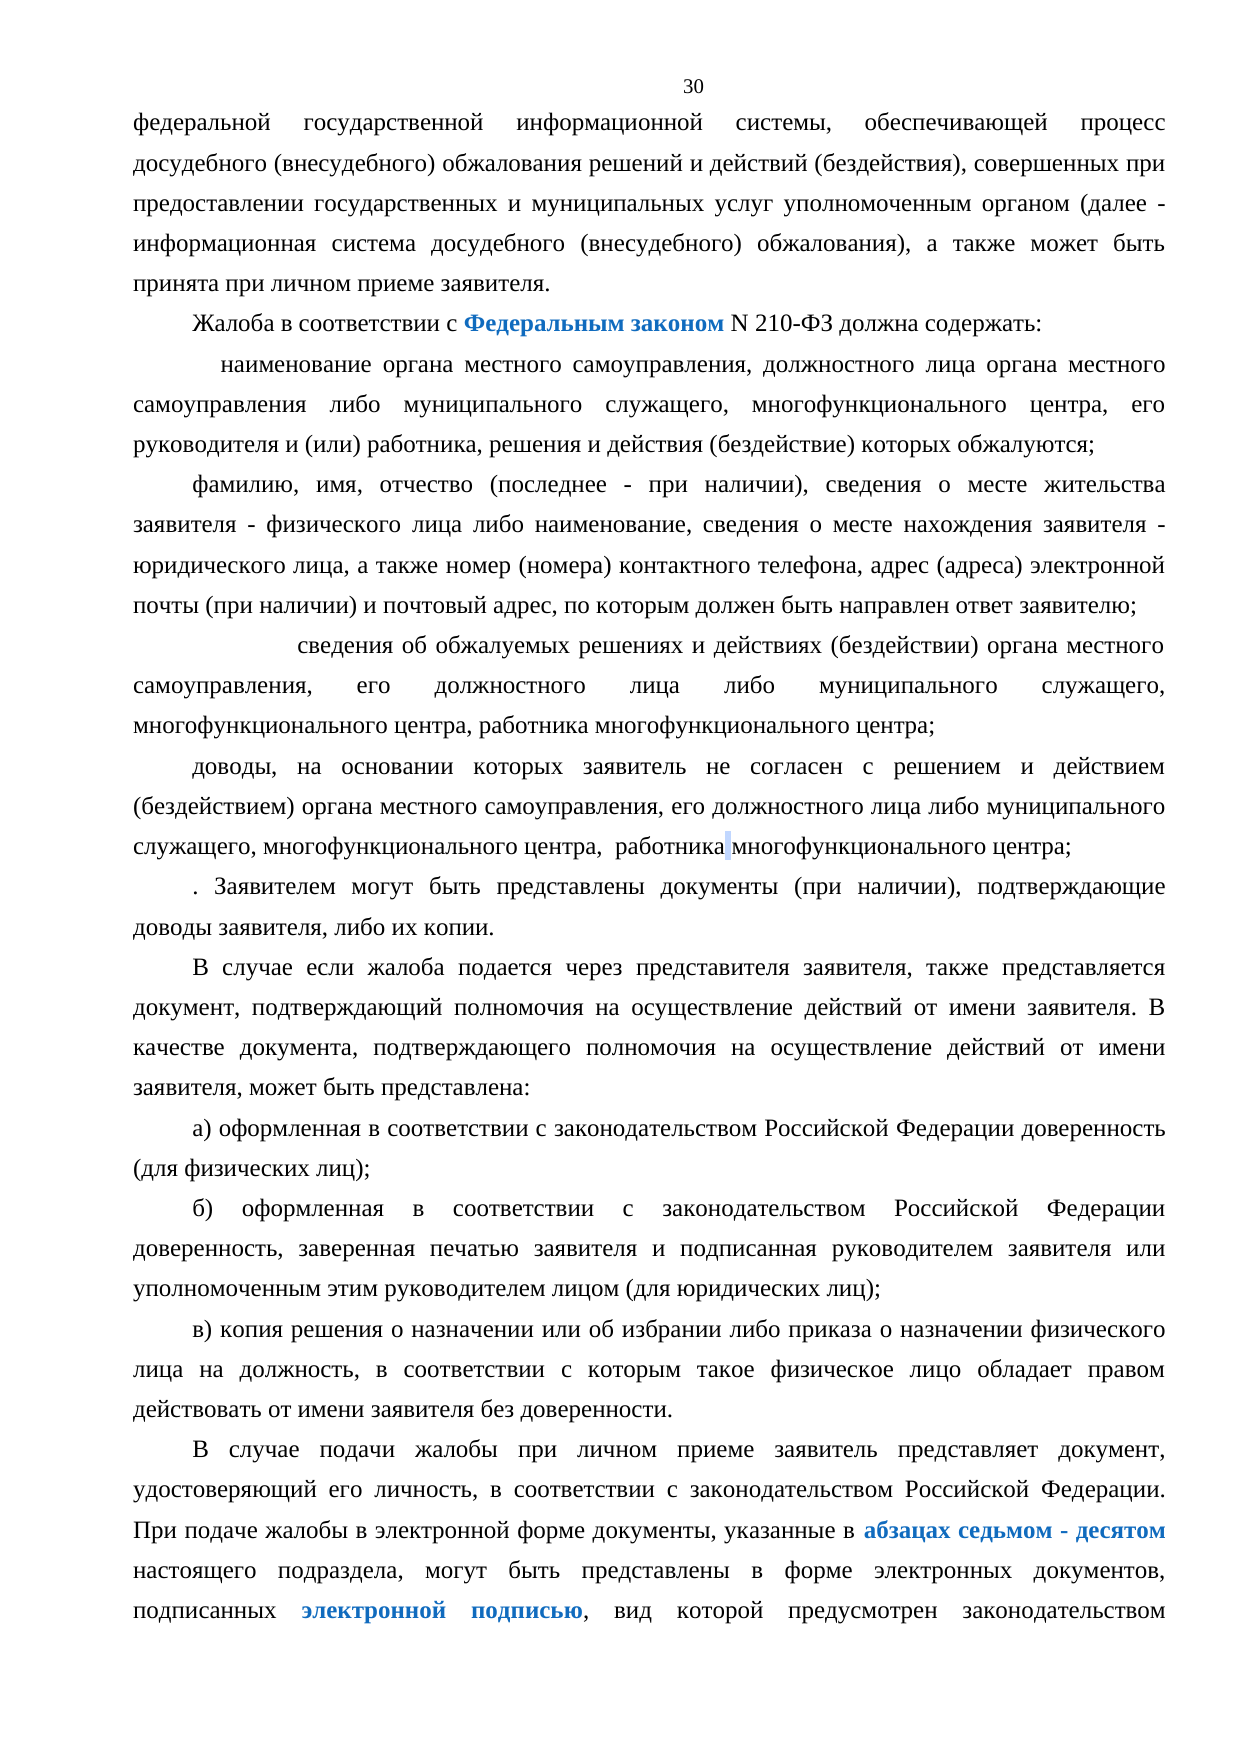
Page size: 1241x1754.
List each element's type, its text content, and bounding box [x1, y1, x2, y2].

text фамилию, имя, отчество (последнее - при наличии), сведения о месте жительства заявителя - физического лица либо наименование, сведения о месте нахождения заявителя - юридического лица, а также номер (номера) контактного телефона, адрес (адреса) электронной почты (при наличии) и почтовый адрес, по которым должен быть направлен ответ заявителю; [133, 469, 1166, 619]
text . Заявителем могут быть представлены документы (при наличии), подтверждающие доводы заявителя, либо их копии. [133, 871, 1166, 940]
text сведения об обжалуемых решениях и действиях (бездействии) органа местного самоуправления, его должностного лица либо муниципального служащего, многофункционального центра, работника многофункционального центра; [133, 630, 1166, 739]
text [133, 107, 1166, 297]
text в) копия решения о назначении или об избрании либо приказа о назначении физического лица на должность, в соответствии с которым такое физическое лицо обладает правом действовать от имени заявителя без доверенности. [133, 1314, 1166, 1423]
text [133, 1434, 1166, 1624]
text б) оформленная в соответствии с законодательством Российской Федерации доверенность, заверенная печатью заявителя и подписанная руководителем заявителя или уполномоченным этим руководителем лицом (для юридических лиц); [133, 1193, 1166, 1302]
text доводы, на основании которых заявитель не согласен с решением и действием (бездействием) органа местного самоуправления, его должностного лица либо муниципального служащего, многофункционального центра, работника многофункционального центра; [133, 751, 1166, 860]
text наименование органа местного самоуправления, должностного лица органа местного самоуправления либо муниципального служащего, многофункционального центра, его руководителя и (или) работника, решения и действия (бездействие) которых обжалуются; [133, 349, 1166, 458]
text а) оформленная в соответствии с законодательством Российской Федерации доверенность (для физических лиц); [133, 1113, 1166, 1182]
text В случае если жалоба подается через представителя заявителя, также представляется документ, подтверждающий полномочия на осуществление действий от имени заявителя. В качестве документа, подтверждающего полномочия на осуществление действий от имени заявителя, может быть представлена: [133, 952, 1166, 1101]
text Жалоба в соответствии с Федеральным законом N 210-ФЗ должна содержать: [133, 308, 1166, 337]
